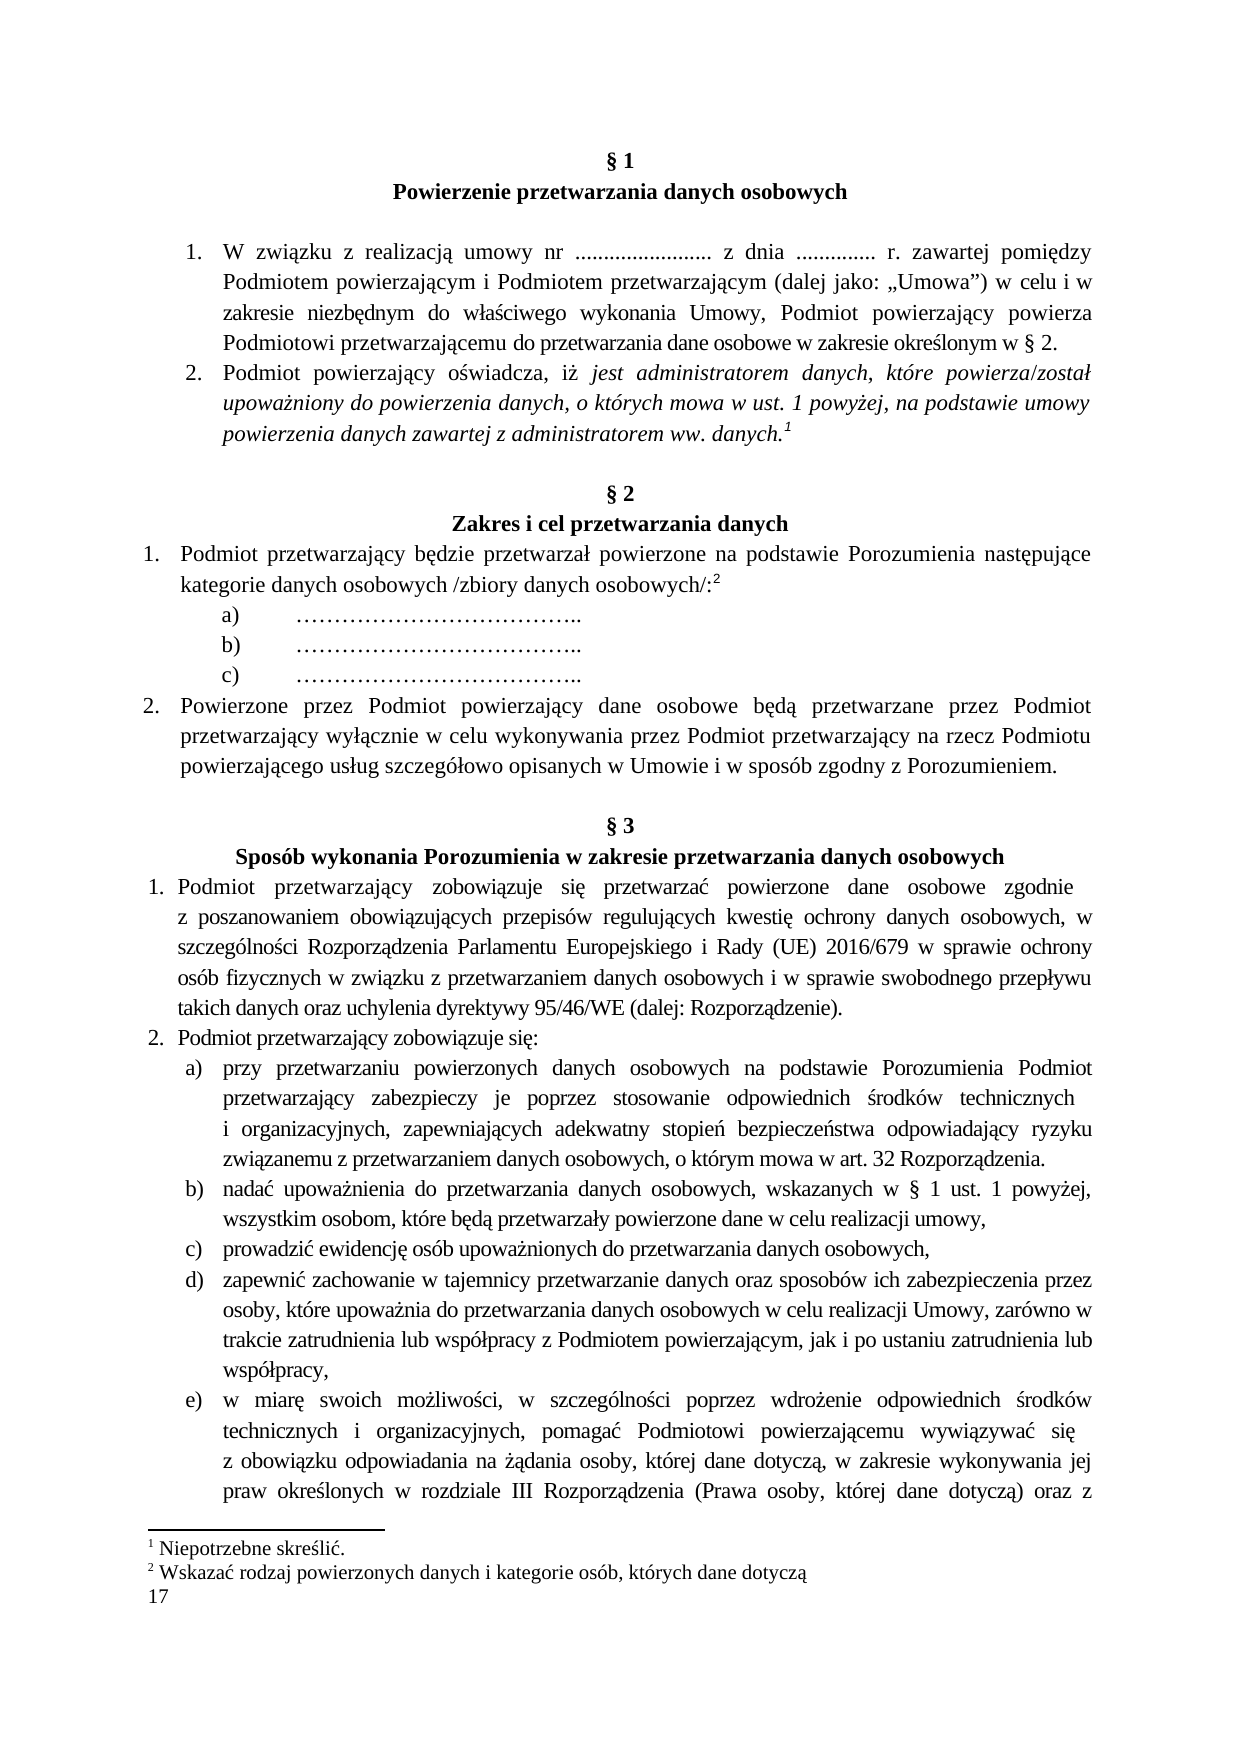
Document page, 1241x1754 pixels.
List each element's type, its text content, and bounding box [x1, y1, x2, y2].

list Powierzone przez Podmiot powierzający dane osobowe będą przetwarzane przez Podmiot przetwarzający wyłącznie w celu wykonywania przez Podmiot przetwarzający na rzecz Podmiotu powierzającego usług szczegółowo opisanych w Umowie i w sposób zgodny z Porozumieniem. [143, 692, 1093, 778]
list ……………………………….. [221, 631, 1093, 658]
text Zakres i cel przetwarzania danych [148, 510, 1093, 537]
list ……………………………….. [221, 662, 1093, 688]
text Powierzenie przetwarzania danych osobowych [148, 178, 1093, 204]
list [185, 1387, 1093, 1503]
text § 2 [148, 480, 1093, 506]
list nadać upoważnienia do przetwarzania danych osobowych, wskazanych w § 1 ust. 1 powyżej, wszystkim osobom, które będą przetwarzały powierzone dane w celu realizacji umowy, [185, 1175, 1093, 1232]
list ……………………………….. [221, 601, 1093, 627]
text § 1 [148, 148, 1093, 174]
list Podmiot przetwarzający zobowiązuje się przetwarzać powierzone dane osobowe zgodnie z poszanowaniem obowiązujących przepisów regulujących kwestię ochrony danych osobowych, w szczególności Rozporządzenia Parlamentu Europejskiego i Rady (UE) 2016/679 w sprawie ochrony osób fizycznych w związku z przetwarzaniem danych osobowych i w sprawie swobodnego przepływu takich danych oraz uchylenia dyrektywy 95/46/WE (dalej: Rozporządzenie). [148, 873, 1093, 1020]
list zapewnić zachowanie w tajemnicy przetwarzanie danych oraz sposobów ich zabezpieczenia przez osoby, które upoważnia do przetwarzania danych osobowych w celu realizacji Umowy, zarówno w trakcie zatrudnienia lub współpracy z Podmiotem powierzającym, jak i po ustaniu zatrudnienia lub współpracy, [185, 1266, 1093, 1383]
list Podmiot przetwarzający zobowiązuje się: [148, 1024, 1093, 1050]
list Podmiot powierzający oświadcza, iż jest administratorem danych, które powierza/został upoważniony do powierzenia danych, o których mowa w ust. 1 powyżej, na podstawie umowy powierzenia danych zawartej z administratorem ww. danych. [185, 359, 1093, 446]
text § 3 [148, 813, 1093, 839]
list W związku z realizacją umowy nr ........................ z dnia .............. r. zawartej pomiędzy Podmiotem powierzającym i Podmiotem przetwarzającym (dalej jako: „Umowa”) w celu i w zakresie niezbędnym do właściwego wykonania Umowy, Podmiot powierzający powierza Podmiotowi przetwarzającemu do przetwarzania dane osobowe w zakresie określonym w § 2. [185, 238, 1093, 355]
list prowadzić ewidencję osób upoważnionych do przetwarzania danych osobowych, [185, 1236, 1093, 1262]
list przy przetwarzaniu powierzonych danych osobowych na podstawie Porozumienia Podmiot przetwarzający zabezpieczy je poprzez stosowanie odpowiednich środków technicznych i organizacyjnych, zapewniających adekwatny stopień bezpieczeństwa odpowiadający ryzyku związanemu z przetwarzaniem danych osobowych, o którym mowa w art. 32 Rozporządzenia. [185, 1054, 1093, 1171]
list Podmiot przetwarzający będzie przetwarzał powierzone na podstawie Porozumienia następujące kategorie danych osobowych /zbiory danych osobowych/: [143, 541, 1093, 597]
text Sposób wykonania Porozumienia w zakresie przetwarzania danych osobowych [148, 843, 1093, 869]
